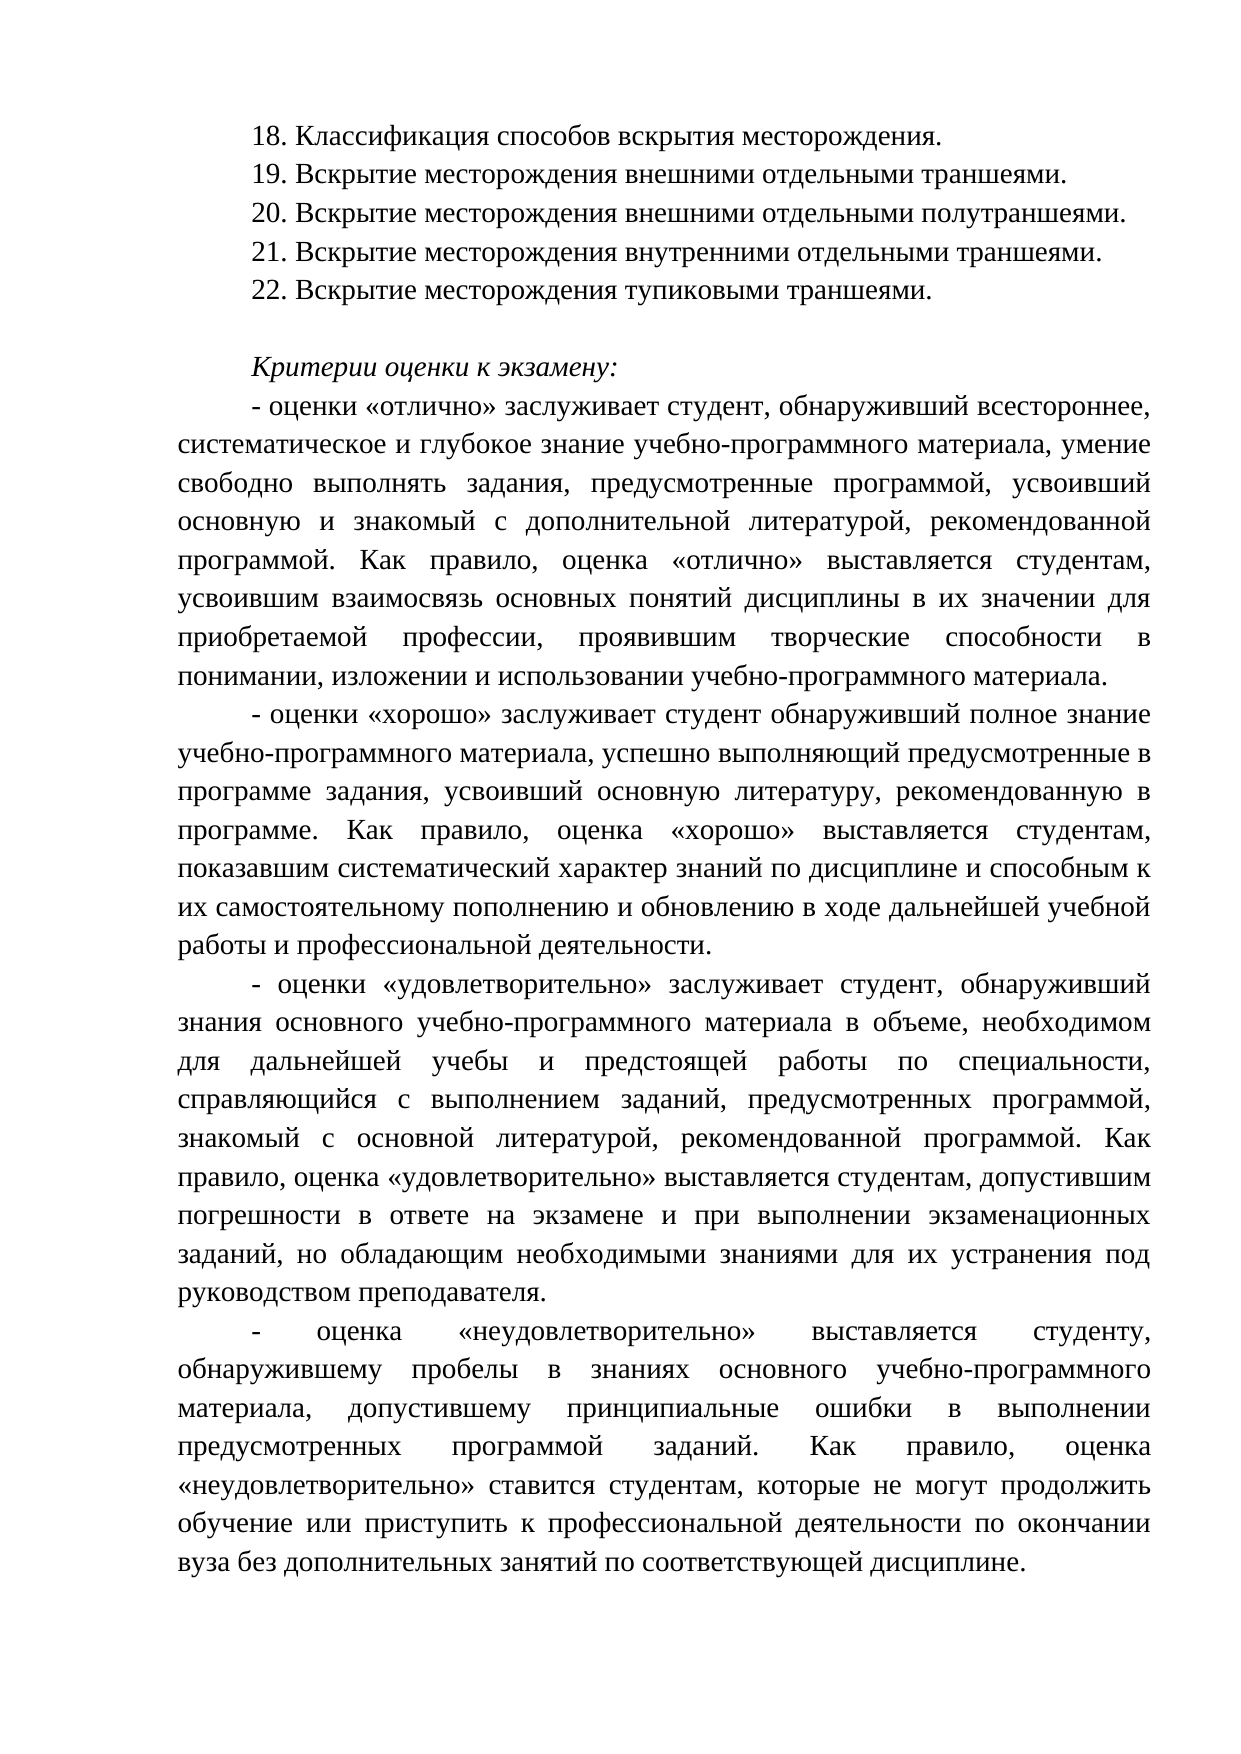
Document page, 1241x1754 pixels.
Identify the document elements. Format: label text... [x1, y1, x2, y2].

text Критерии оценки к экзамену: [177, 349, 1152, 383]
text 20. Вскрытие месторождения внешними отдельными полутраншеями. [177, 195, 1152, 229]
text - оценки «отлично» заслуживает студент, обнаруживший всестороннее, систематическое и глубокое знание учебно-программного материала, умение свободно выполнять задания, предусмотренные программой, усвоивший основную и знакомый с дополнительной литературой, рекомендованной программой. Как правило, оценка «отлично» выставляется студентам, усвоившим взаимосвязь основных понятий дисциплины в их значении для приобретаемой профессии, проявившим творческие способности в понимании, изложении и использовании учебно-программного материала. [177, 388, 1152, 691]
text 18. Классификация способов вскрытия месторождения. [177, 118, 1152, 152]
text - оценка «неудовлетворительно» выставляется студенту, обнаружившему пробелы в знаниях основного учебно-программного материала, допустившему принципиальные ошибки в выполнении предусмотренных программой заданий. Как правило, оценка «неудовлетворительно» ставится студентам, которые не могут продолжить обучение или приступить к профессиональной деятельности по окончании вуза без дополнительных занятий по соответствующей дисциплине. [177, 1313, 1152, 1578]
text 19. Вскрытие месторождения внешними отдельными траншеями. [177, 157, 1152, 190]
text - оценки «удовлетворительно» заслуживает студент, обнаруживший знания основного учебно-программного материала в объеме, необходимом для дальнейшей учебы и предстоящей работы по специальности, справляющийся с выполнением заданий, предусмотренных программой, знакомый с основной литературой, рекомендованной программой. Как правило, оценка «удовлетворительно» выставляется студентам, допустившим погрешности в ответе на экзамене и при выполнении экзаменационных заданий, но обладающим необходимыми знаниями для их устранения под руководством преподавателя. [177, 966, 1152, 1308]
text 22. Вскрытие месторождения тупиковыми траншеями. [177, 272, 1152, 306]
text 21. Вскрытие месторождения внутренними отдельными траншеями. [177, 234, 1152, 267]
text - оценки «хорошо» заслуживает студент обнаруживший полное знание учебно-программного материала, успешно выполняющий предусмотренные в программе задания, усвоивший основную литературу, рекомендованную в программе. Как правило, оценка «хорошо» выставляется студентам, показавшим систематический характер знаний по дисциплине и способным к их самостоятельному пополнению и обновлению в ходе дальнейшей учебной работы и профессиональной деятельности. [177, 696, 1152, 961]
